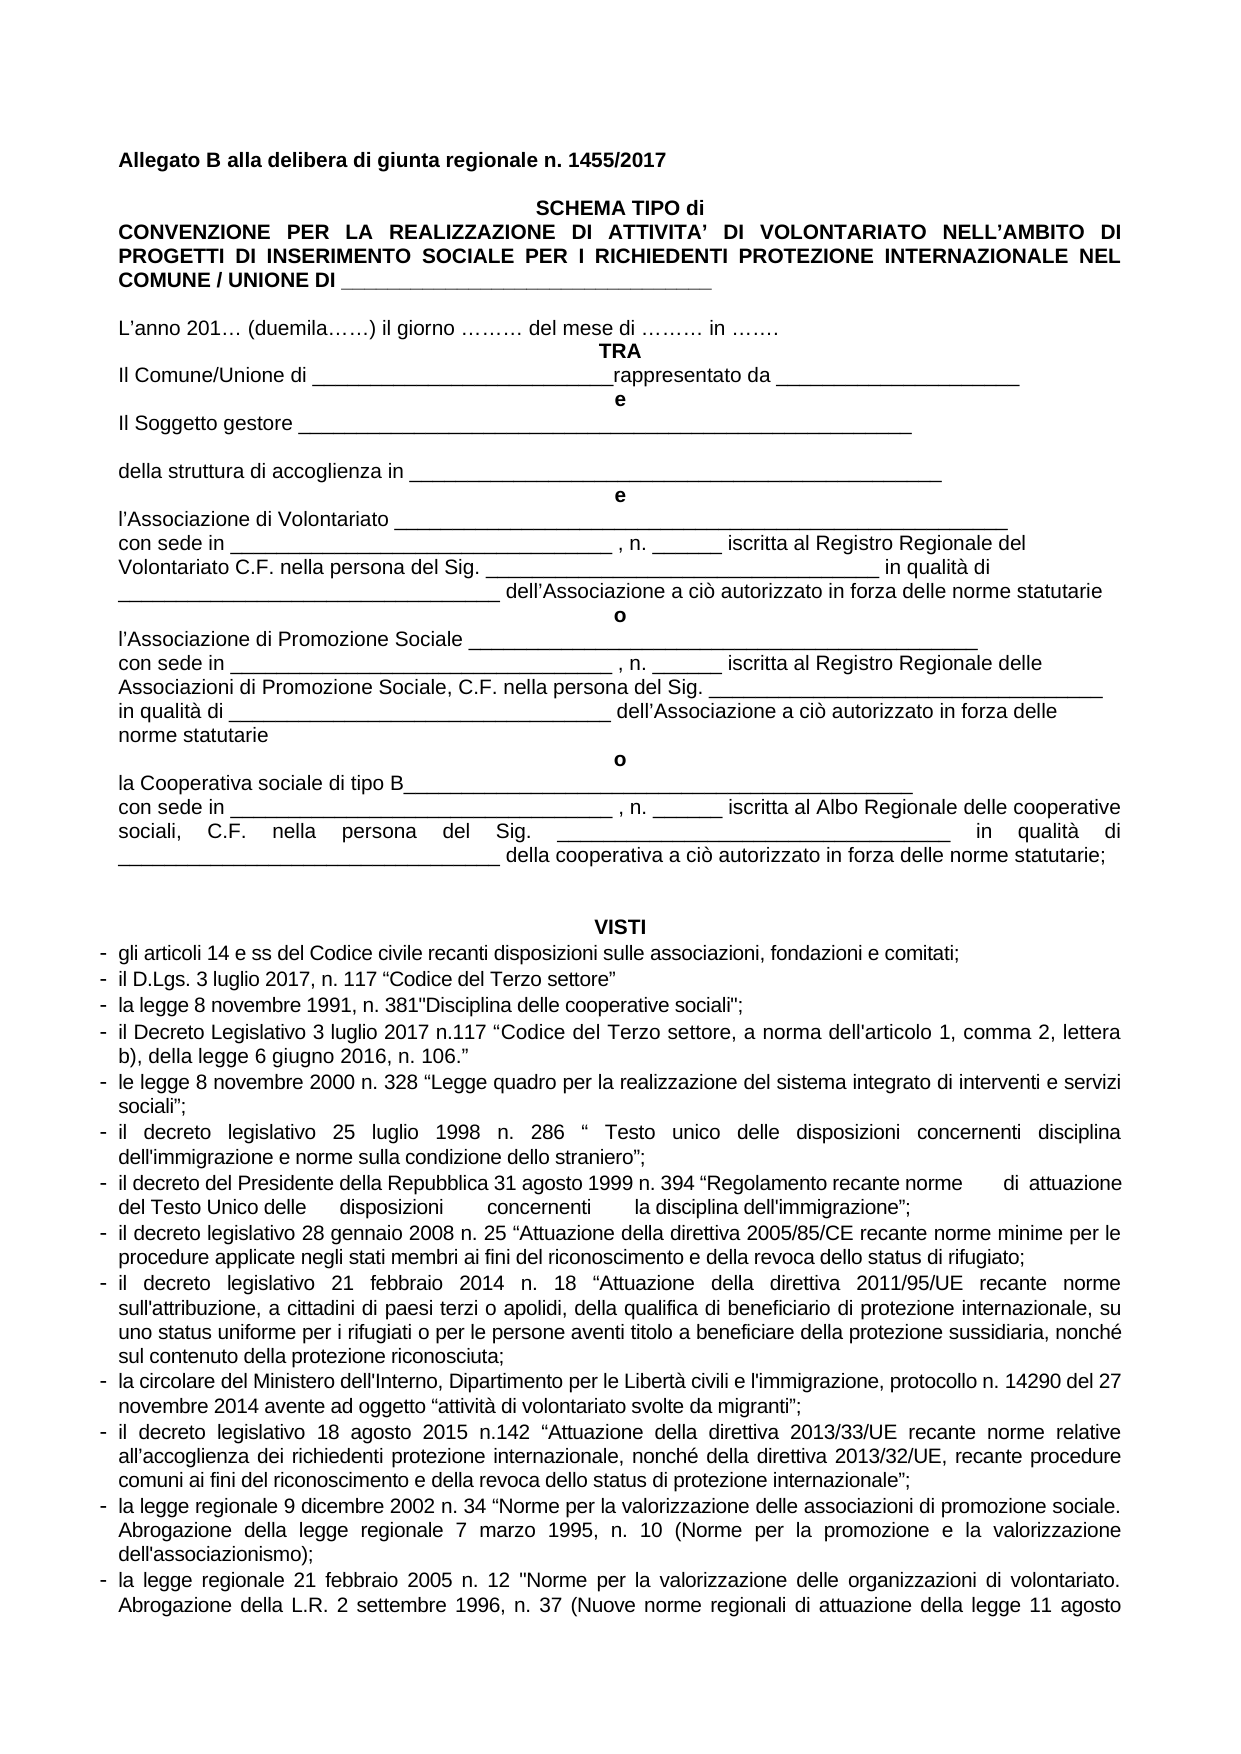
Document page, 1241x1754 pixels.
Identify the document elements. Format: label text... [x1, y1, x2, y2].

list gli articoli 14 e ss del Codice civile recanti disposizioni sulle associazioni, fondazioni e comitati; [99, 938, 1122, 965]
text con sede in _________________________________ , n. ______ iscritta al Registro Regionale delle Associazioni di Promozione Sociale, C.F. nella persona del Sig. __________________________________ in qualità di _________________________________ dell’Associazione a ciò autorizzato in forza delle norme statutarie [118, 651, 1122, 747]
list la legge 8 novembre 1991, n. 381"Disciplina delle cooperative sociali"; [99, 991, 1122, 1018]
list il decreto legislativo 28 gennaio 2008 n. 25 “Attuazione della direttiva 2005/85/CE recante norme minime per le procedure applicate negli stati membri ai fini del riconoscimento e della revoca dello status di rifugiato; [99, 1219, 1122, 1269]
text con sede in _________________________________ , n. ______ iscritta al Albo Regionale delle cooperative sociali, C.F. nella persona del Sig. __________________________________ in qualità di _________________________________ della cooperativa a ciò autorizzato in forza delle norme statutarie; [118, 795, 1122, 867]
text VISTI [118, 914, 1122, 938]
text e [118, 483, 1122, 507]
list il decreto legislativo 21 febbraio 2014 n. 18 “Attuazione della direttiva 2011/95/UE recante norme sull'attribuzione, a cittadini di paesi terzi o apolidi, della qualifica di beneficiario di protezione internazionale, su uno status uniforme per i rifugiati o per le persone aventi titolo a beneficiare della protezione sussidiaria, nonché sul contenuto della protezione riconosciuta; [99, 1269, 1122, 1367]
text e [118, 387, 1122, 411]
text della struttura di accoglienza in ______________________________________________ [118, 459, 1122, 483]
list il D.Lgs. 3 luglio 2017, n. 117 “Codice del Terzo settore” [99, 965, 1122, 991]
text Allegato B alla delibera di giunta regionale n. 1455/2017 [118, 148, 1122, 172]
text o [118, 603, 1122, 627]
list il Decreto Legislativo 3 luglio 2017 n.117 “Codice del Terzo settore, a norma dell'articolo 1, comma 2, lettera b), della legge 6 giugno 2016, n. 106.” [99, 1018, 1122, 1068]
list la legge regionale 9 dicembre 2002 n. 34 “Norme per la valorizzazione delle associazioni di promozione sociale. Abrogazione della legge regionale 7 marzo 1995, n. 10 (Norme per la promozione e la valorizzazione dell'associazionismo); [99, 1492, 1122, 1566]
text SCHEMA TIPO di [118, 196, 1122, 219]
list il decreto legislativo 18 agosto 2015 n.142 “Attuazione della direttiva 2013/33/UE recante norme relative all’accoglienza dei richiedenti protezione internazionale, nonché della direttiva 2013/32/UE, recante procedure comuni ai fini del riconoscimento e della revoca dello status di protezione internazionale”; [99, 1418, 1122, 1492]
text Il Soggetto gestore _____________________________________________________ [118, 411, 1122, 435]
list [99, 1566, 1122, 1617]
list le legge 8 novembre 2000 n. 328 “Legge quadro per la realizzazione del sistema integrato di interventi e servizi sociali”; [99, 1068, 1122, 1118]
list il decreto legislativo 25 luglio 1998 n. 286 “ Testo unico delle disposizioni concernenti disciplina dell'immigrazione e norme sulla condizione dello straniero”; [99, 1118, 1122, 1168]
text L’anno 201… (duemila……) il giorno ……… del mese di ……… in ……. [118, 315, 1122, 339]
text TRA [118, 339, 1122, 363]
list la circolare del Ministero dell'Interno, Dipartimento per le Libertà civili e l'immigrazione, protocollo n. 14290 del 27 novembre 2014 avente ad oggetto “attività di volontariato svolte da migranti”; [99, 1367, 1122, 1418]
text o [118, 747, 1122, 771]
text CONVENZIONE PER LA REALIZZAZIONE DI ATTIVITA’ DI VOLONTARIATO NELL’AMBITO DI PROGETTI DI INSERIMENTO SOCIALE PER I RICHIEDENTI PROTEZIONE INTERNAZIONALE NEL COMUNE / UNIONE DI ________________________________ [118, 219, 1122, 291]
text l’Associazione di Promozione Sociale ____________________________________________ [118, 627, 1122, 651]
text la Cooperativa sociale di tipo B____________________________________________ [118, 771, 1122, 795]
list il decreto del Presidente della Repubblica 31 agosto 1999 n. 394 “Regolamento recante norme di attuazione del Testo Unico delle disposizioni concernenti la disciplina dell'immigrazione”; [99, 1168, 1122, 1219]
text con sede in _________________________________ , n. ______ iscritta al Registro Regionale del Volontariato C.F. nella persona del Sig. __________________________________ in qualità di _________________________________ dell’Associazione a ciò autorizzato in forza delle norme statutarie [118, 531, 1122, 603]
text Il Comune/Unione di __________________________rappresentato da _____________________ [118, 363, 1122, 387]
text l’Associazione di Volontariato _____________________________________________________ [118, 507, 1122, 531]
